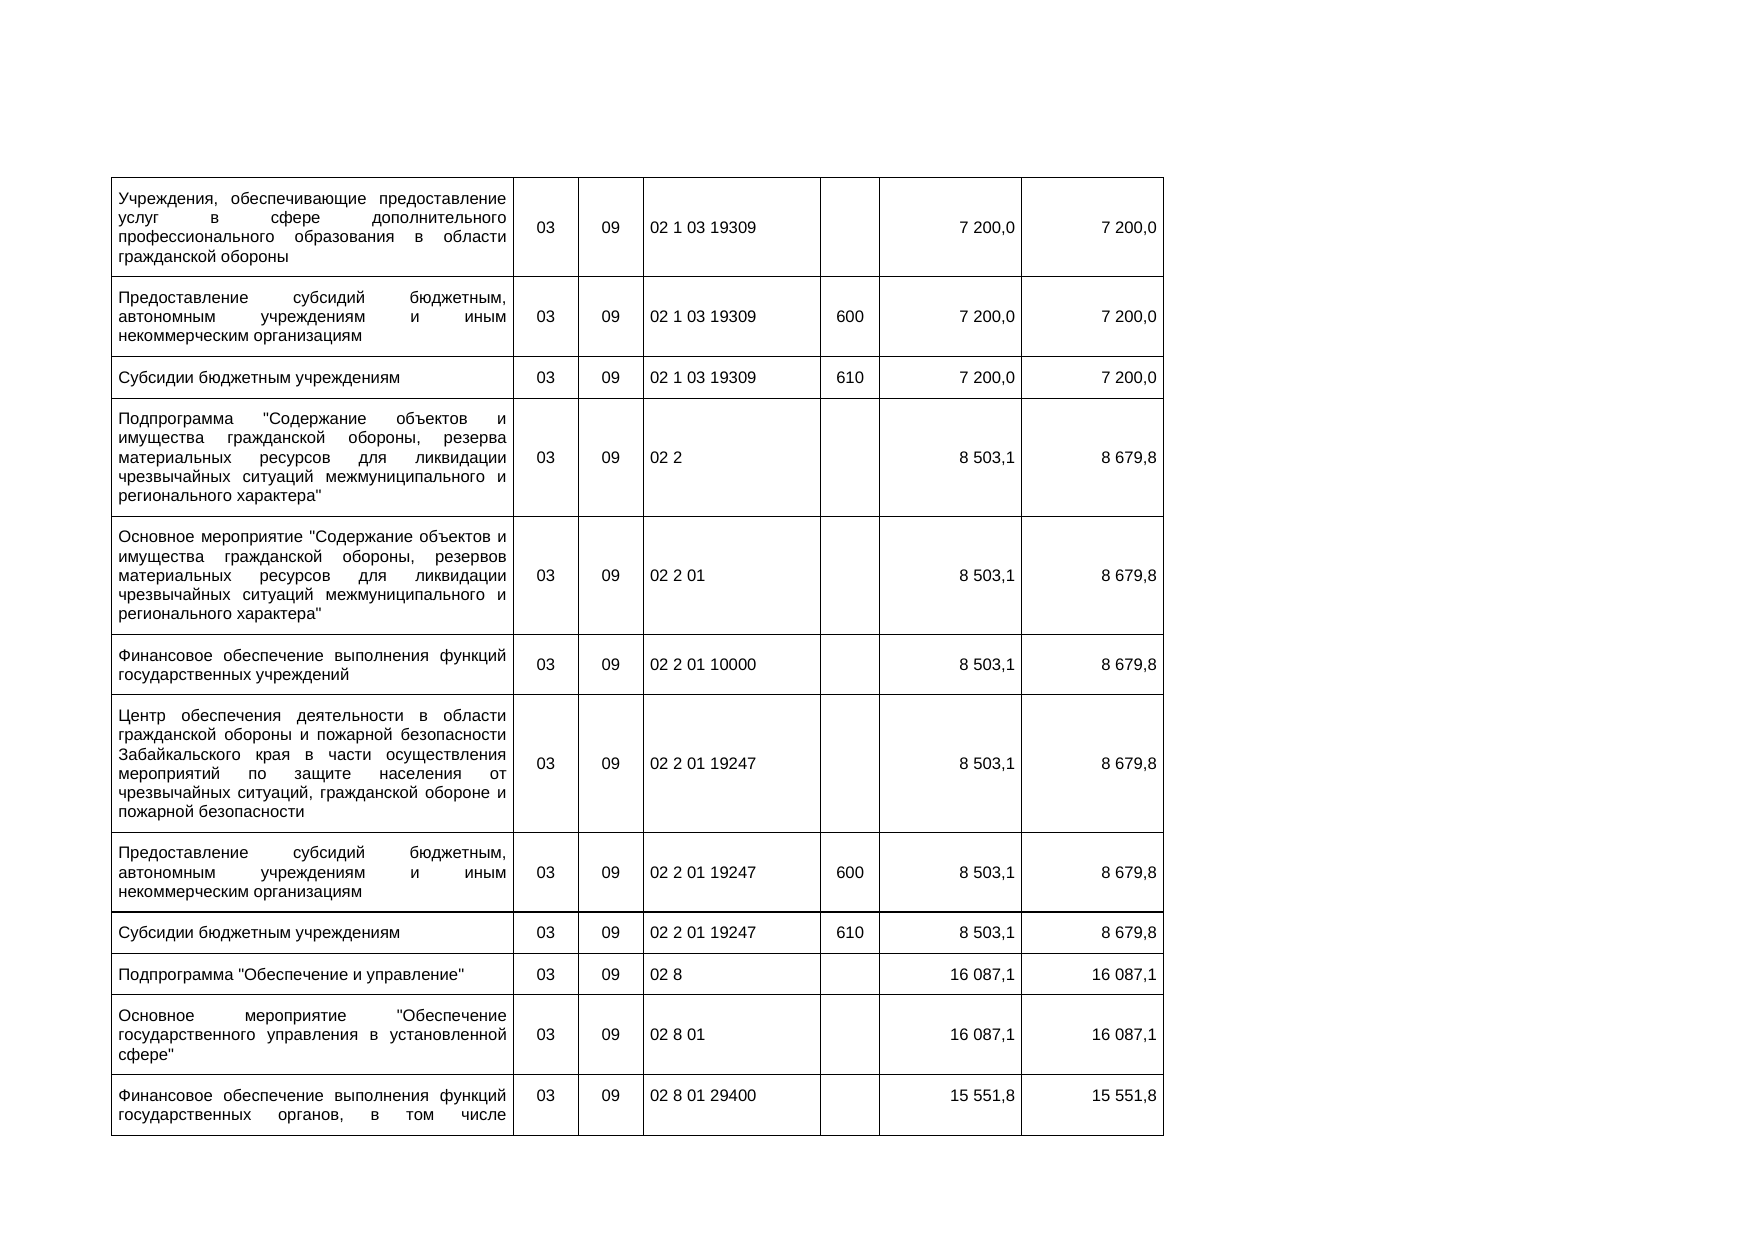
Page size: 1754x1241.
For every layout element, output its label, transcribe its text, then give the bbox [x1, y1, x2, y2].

table_cell 02 2 [644, 399, 820, 516]
table_cell 03 [514, 635, 578, 694]
table_cell 02 1 03 19309 [644, 277, 820, 356]
table_cell 600 [821, 277, 879, 356]
table_cell Центр обеспечения деятельности в области гражданской обороны и пожарной безопасности Забайкальского края в части осуществления мероприятий по защите населения от чрезвычайных ситуаций, гражданской обороне и пожарной безопасности [112, 695, 513, 832]
table_cell Предоставление субсидий бюджетным, автономным учреждениям и иным некоммерческим организациям [112, 833, 513, 911]
table_cell 02 8 01 [644, 995, 820, 1074]
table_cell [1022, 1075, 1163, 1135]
table_cell 02 2 01 19247 [644, 695, 820, 832]
table_cell 02 8 [644, 954, 820, 994]
table_cell 03 [514, 1075, 578, 1135]
table_cell 09 [579, 833, 643, 911]
table_cell 02 1 03 19309 [644, 357, 820, 397]
table_cell 8 679,8 [1022, 635, 1163, 694]
table_cell 8 503,1 [880, 695, 1021, 832]
table_cell 7 200,0 [1022, 178, 1163, 276]
table_cell 16 087,1 [880, 995, 1021, 1074]
table_cell [821, 517, 879, 634]
table_cell 09 [579, 695, 643, 832]
table_cell [821, 399, 879, 516]
table_cell 09 [579, 995, 643, 1074]
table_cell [112, 1075, 513, 1135]
table_cell 02 1 03 19309 [644, 178, 820, 276]
table_cell 8 679,8 [1022, 399, 1163, 516]
table_cell Учреждения, обеспечивающие предоставление услуг в сфере дополнительного профессионального образования в области гражданской обороны [112, 178, 513, 276]
table_cell 03 [514, 357, 578, 397]
table_cell Основное мероприятие "Обеспечение государственного управления в установленной сфере" [112, 995, 513, 1074]
table_cell 8 679,8 [1022, 695, 1163, 832]
table_cell 02 2 01 19247 [644, 913, 820, 953]
table_cell 16 087,1 [1022, 995, 1163, 1074]
table_cell 8 679,8 [1022, 913, 1163, 953]
table_cell 03 [514, 913, 578, 953]
table_cell Субсидии бюджетным учреждениям [112, 357, 513, 397]
table_cell [821, 1075, 879, 1135]
table_cell 03 [514, 277, 578, 356]
table_cell [821, 635, 879, 694]
table_cell 09 [579, 517, 643, 634]
table_cell 8 503,1 [880, 635, 1021, 694]
table_cell [821, 695, 879, 832]
table_cell 8 503,1 [880, 517, 1021, 634]
table_cell 03 [514, 517, 578, 634]
table_cell 7 200,0 [880, 357, 1021, 397]
table_cell [821, 178, 879, 276]
table_cell 09 [579, 635, 643, 694]
table_cell 16 087,1 [1022, 954, 1163, 994]
table_cell 8 679,8 [1022, 517, 1163, 634]
table_cell Подпрограмма "Содержание объектов и имущества гражданской обороны, резерва материальных ресурсов для ликвидации чрезвычайных ситуаций межмуниципального и регионального характера" [112, 399, 513, 516]
table_cell 8 503,1 [880, 399, 1021, 516]
table_cell Основное мероприятие "Содержание объектов и имущества гражданской обороны, резервов материальных ресурсов для ликвидации чрезвычайных ситуаций межмуниципального и регионального характера" [112, 517, 513, 634]
table_cell [821, 954, 879, 994]
table_cell 09 [579, 178, 643, 276]
table_cell 7 200,0 [1022, 357, 1163, 397]
table_cell Подпрограмма "Обеспечение и управление" [112, 954, 513, 994]
table_cell 09 [579, 1075, 643, 1135]
table_cell 09 [579, 913, 643, 953]
table_cell 02 2 01 [644, 517, 820, 634]
table_cell 610 [821, 913, 879, 953]
table_cell 03 [514, 178, 578, 276]
table_cell 16 087,1 [880, 954, 1021, 994]
table_cell 02 2 01 10000 [644, 635, 820, 694]
table_cell 03 [514, 399, 578, 516]
table_cell 09 [579, 954, 643, 994]
table_cell 02 2 01 19247 [644, 833, 820, 911]
table_cell 8 679,8 [1022, 833, 1163, 911]
table_cell 09 [579, 399, 643, 516]
table_cell 09 [579, 357, 643, 397]
table_cell 03 [514, 954, 578, 994]
table_cell Финансовое обеспечение выполнения функций государственных учреждений [112, 635, 513, 694]
table_cell 02 8 01 29400 [644, 1075, 820, 1135]
table_cell 7 200,0 [880, 178, 1021, 276]
table_cell 03 [514, 695, 578, 832]
table_cell 7 200,0 [880, 277, 1021, 356]
table_cell 03 [514, 995, 578, 1074]
table_cell Субсидии бюджетным учреждениям [112, 913, 513, 953]
table_cell 7 200,0 [1022, 277, 1163, 356]
table_cell Предоставление субсидий бюджетным, автономным учреждениям и иным некоммерческим организациям [112, 277, 513, 356]
table_cell [821, 995, 879, 1074]
table_cell 610 [821, 357, 879, 397]
table_cell 15 551,8 [880, 1075, 1021, 1135]
table_cell 8 503,1 [880, 833, 1021, 911]
table_cell 600 [821, 833, 879, 911]
table_cell 03 [514, 833, 578, 911]
table_cell 8 503,1 [880, 913, 1021, 953]
table_cell 09 [579, 277, 643, 356]
